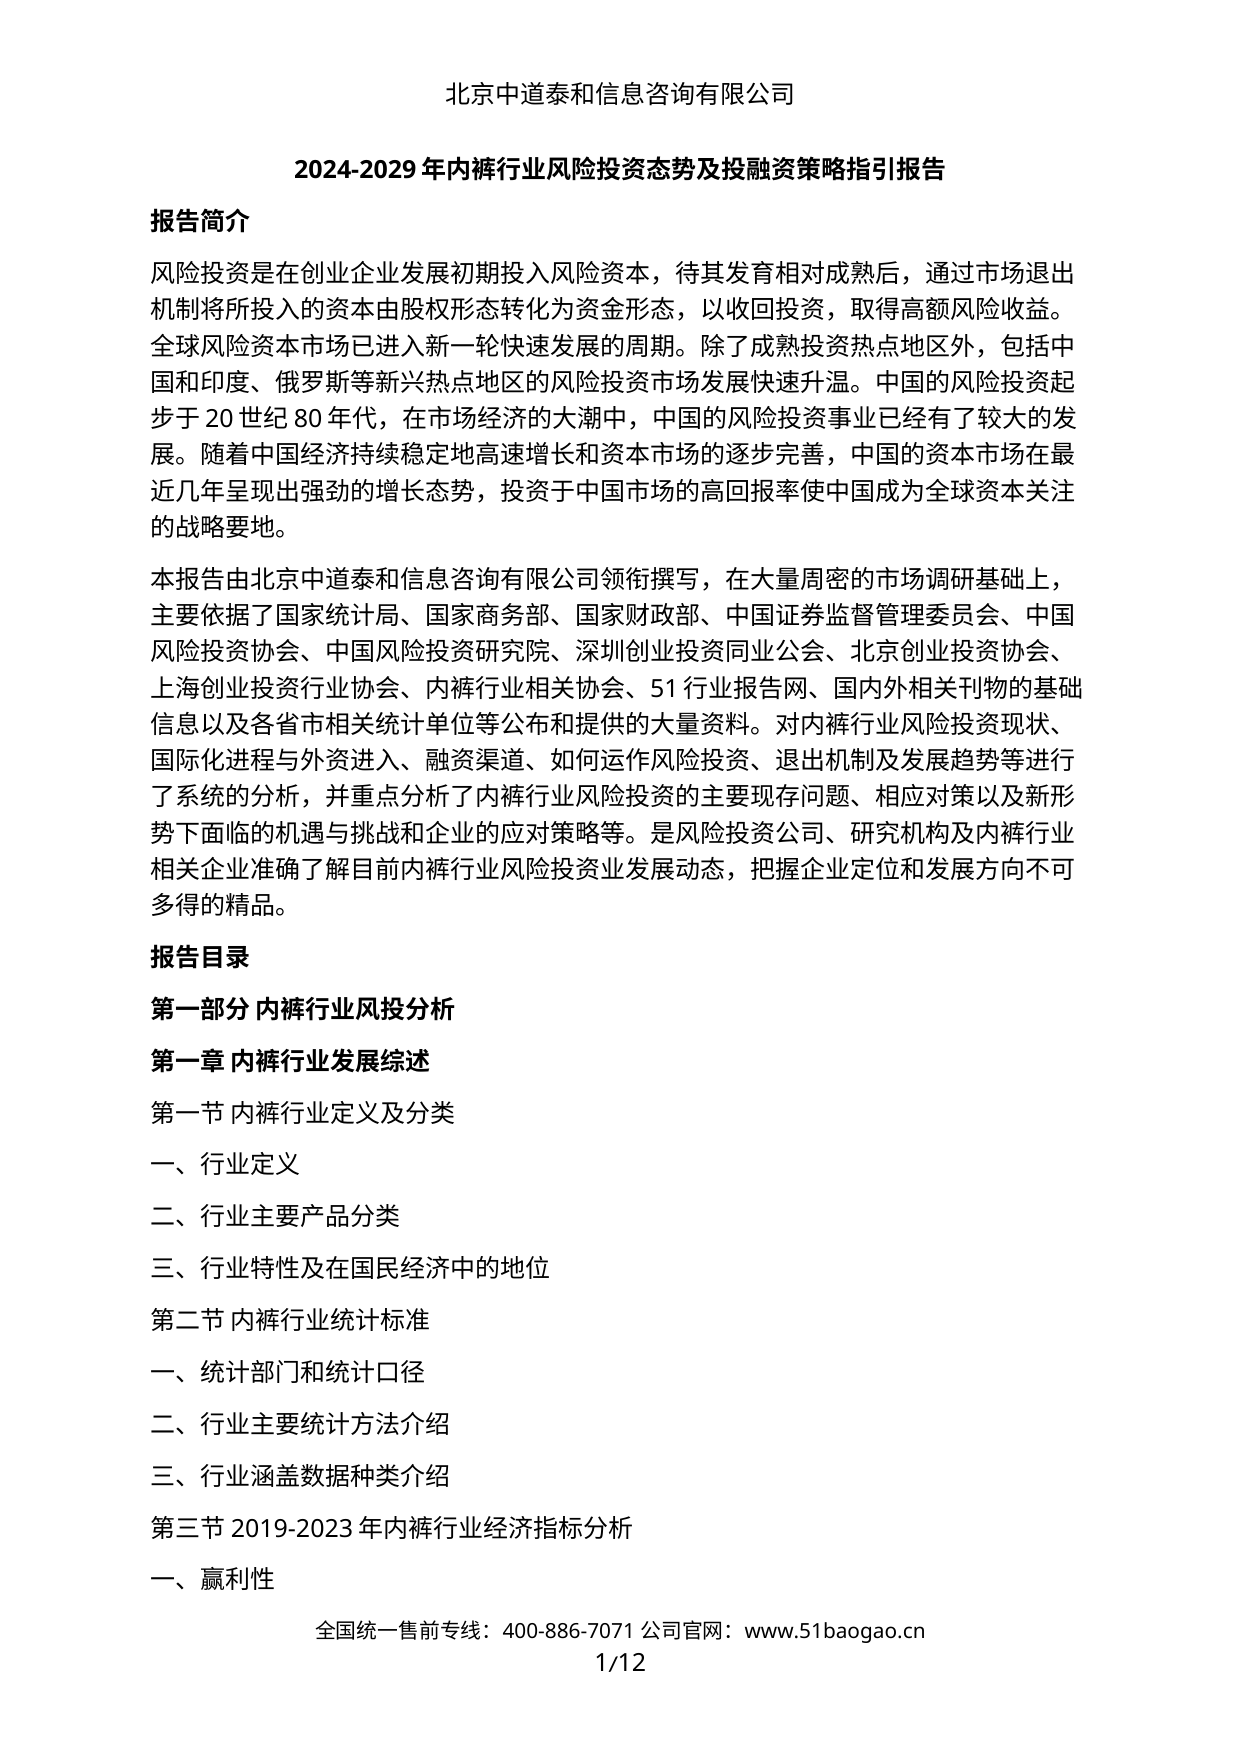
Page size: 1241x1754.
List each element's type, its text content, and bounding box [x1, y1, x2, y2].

text 三、行业涵盖数据种类介绍 [150, 1456, 1090, 1492]
text 报告目录 [150, 937, 1090, 974]
text 一、行业定义 [150, 1145, 1090, 1181]
text 二、行业主要产品分类 [150, 1197, 1090, 1233]
text 本报告由北京中道泰和信息咨询有限公司领衔撰写，在大量周密的市场调研基础上，主要依据了国家统计局、国家商务部、国家财政部、中国证券监督管理委员会、中国风险投资协会、中国风险投资研究院、深圳创业投资同业公会、北京创业投资协会、上海创业投资行业协会、内裤行业相关协会、51行业报告网、国内外相关刊物的基础信息以及各省市相关统计单位等公布和提供的大量资料。对内裤行业风险投资现状、国际化进程与外资进入、融资渠道、如何运作风险投资、退出机制及发展趋势等进行了系统的分析，并重点分析了内裤行业风险投资的主要现存问题、相应对策以及新形势下面临的机遇与挑战和企业的应对策略等。是风险投资公司、研究机构及内裤行业相关企业准确了解目前内裤行业风险投资业发展动态，把握企业定位和发展方向不可多得的精品。 [150, 559, 1090, 922]
text 报告简介 [150, 202, 1090, 238]
text 二、行业主要统计方法介绍 [150, 1404, 1090, 1441]
text 一、统计部门和统计口径 [150, 1352, 1090, 1389]
text 2024-2029年内裤行业风险投资态势及投融资策略指引报告 [150, 150, 1090, 186]
text 第二节 内裤行业统计标准 [150, 1301, 1090, 1337]
text 一、赢利性 [150, 1560, 1090, 1596]
text 风险投资是在创业企业发展初期投入风险资本，待其发育相对成熟后，通过市场退出机制将所投入的资本由股权形态转化为资金形态，以收回投资，取得高额风险收益。全球风险资本市场已进入新一轮快速发展的周期。除了成熟投资热点地区外，包括中国和印度、俄罗斯等新兴热点地区的风险投资市场发展快速升温。中国的风险投资起步于20世纪80年代，在市场经济的大潮中，中国的风险投资事业已经有了较大的发展。随着中国经济持续稳定地高速增长和资本市场的逐步完善，中国的资本市场在最近几年呈现出强劲的增长态势，投资于中国市场的高回报率使中国成为全球资本关注的战略要地。 [150, 254, 1090, 544]
text 第三节 2019-2023年内裤行业经济指标分析 [150, 1508, 1090, 1544]
text 第一节 内裤行业定义及分类 [150, 1093, 1090, 1129]
text 第一章 内裤行业发展综述 [150, 1041, 1090, 1077]
text 第一部分 内裤行业风投分析 [150, 989, 1090, 1026]
text 三、行业特性及在国民经济中的地位 [150, 1249, 1090, 1285]
